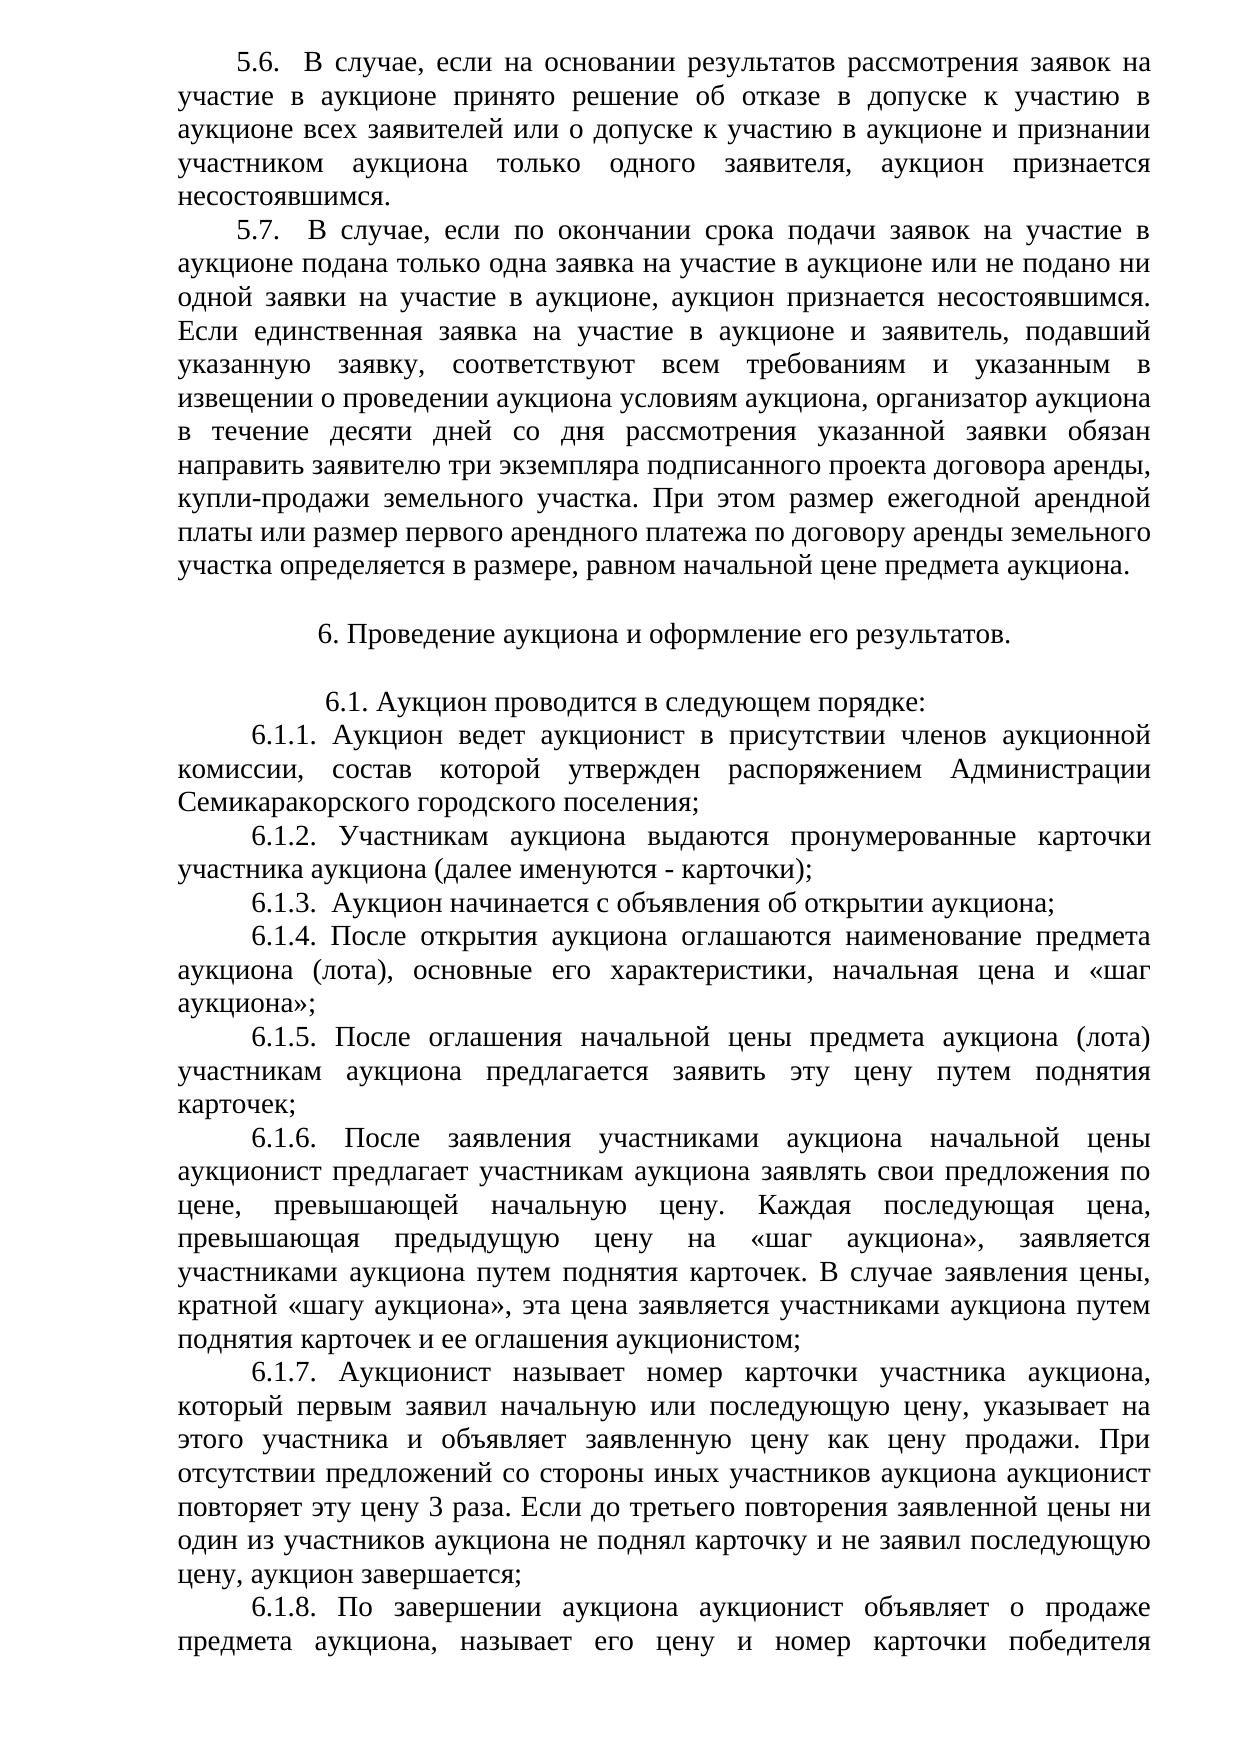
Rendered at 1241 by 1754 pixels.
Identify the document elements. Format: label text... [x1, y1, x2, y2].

text 6.1.5. После оглашения начальной цены предмета аукциона (лота) участникам аукциона предлагается заявить эту цену путем поднятия карточек; [177, 1019, 1152, 1120]
text 6.1.2. Участникам аукциона выдаются пронумерованные карточки участника аукциона (далее именуются - карточки); [177, 818, 1152, 885]
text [177, 1589, 1152, 1656]
text 6.1.3. Аукцион начинается с объявления об открытии аукциона; [177, 885, 1152, 918]
text 5.6. В случае, если на основании результатов рассмотрения заявок на участие в аукционе принято решение об отказе в допуске к участию в аукционе всех заявителей или о допуске к участию в аукционе и признании участником аукциона только одного заявителя, аукцион признается несостоявшимся. [177, 44, 1152, 212]
text 6.1.7. Аукционист называет номер карточки участника аукциона, который первым заявил начальную или последующую цену, указывает на этого участника и объявляет заявленную цену как цену продажи. При отсутствии предложений со стороны иных участников аукциона аукционист повторяет эту цену 3 раза. Если до третьего повторения заявленной цены ни один из участников аукциона не поднял карточку и не заявил последующую цену, аукцион завершается; [177, 1354, 1152, 1589]
text 6.1.4. После открытия аукциона оглашаются наименование предмета аукциона (лота), основные его характеристики, начальная цена и «шаг аукциона»; [177, 918, 1152, 1019]
text 6.1.6. После заявления участниками аукциона начальной цены аукционист предлагает участникам аукциона заявлять свои предложения по цене, превышающей начальную цену. Каждая последующая цена, превышающая предыдущую цену на «шаг аукциона», заявляется участниками аукциона путем поднятия карточек. В случае заявления цены, кратной «шагу аукциона», эта цена заявляется участниками аукциона путем поднятия карточек и ее оглашения аукционистом; [177, 1120, 1152, 1354]
text 6. Проведение аукциона и оформление его результатов. [177, 617, 1152, 650]
text 5.7. В случае, если по окончании срока подачи заявок на участие в аукционе подана только одна заявка на участие в аукционе или не подано ни одной заявки на участие в аукционе, аукцион признается несостоявшимся. Если единственная заявка на участие в аукционе и заявитель, подавший указанную заявку, соответствуют всем требованиям и указанным в извещении о проведении аукциона условиям аукциона, организатор аукциона в течение десяти дней со дня рассмотрения указанной заявки обязан направить заявителю три экземпляра подписанного проекта договора аренды, купли-продажи земельного участка. При этом размер ежегодной арендной платы или размер первого арендного платежа по договору аренды земельного участка определяется в размере, равном начальной цене предмета аукциона. [177, 212, 1152, 581]
text 6.1.1. Аукцион ведет аукционист в присутствии членов аукционной комиссии, состав которой утвержден распоряжением Администрации Семикаракорского городского поселения; [177, 717, 1152, 818]
text 6.1. Аукцион проводится в следующем порядке: [177, 684, 1152, 717]
